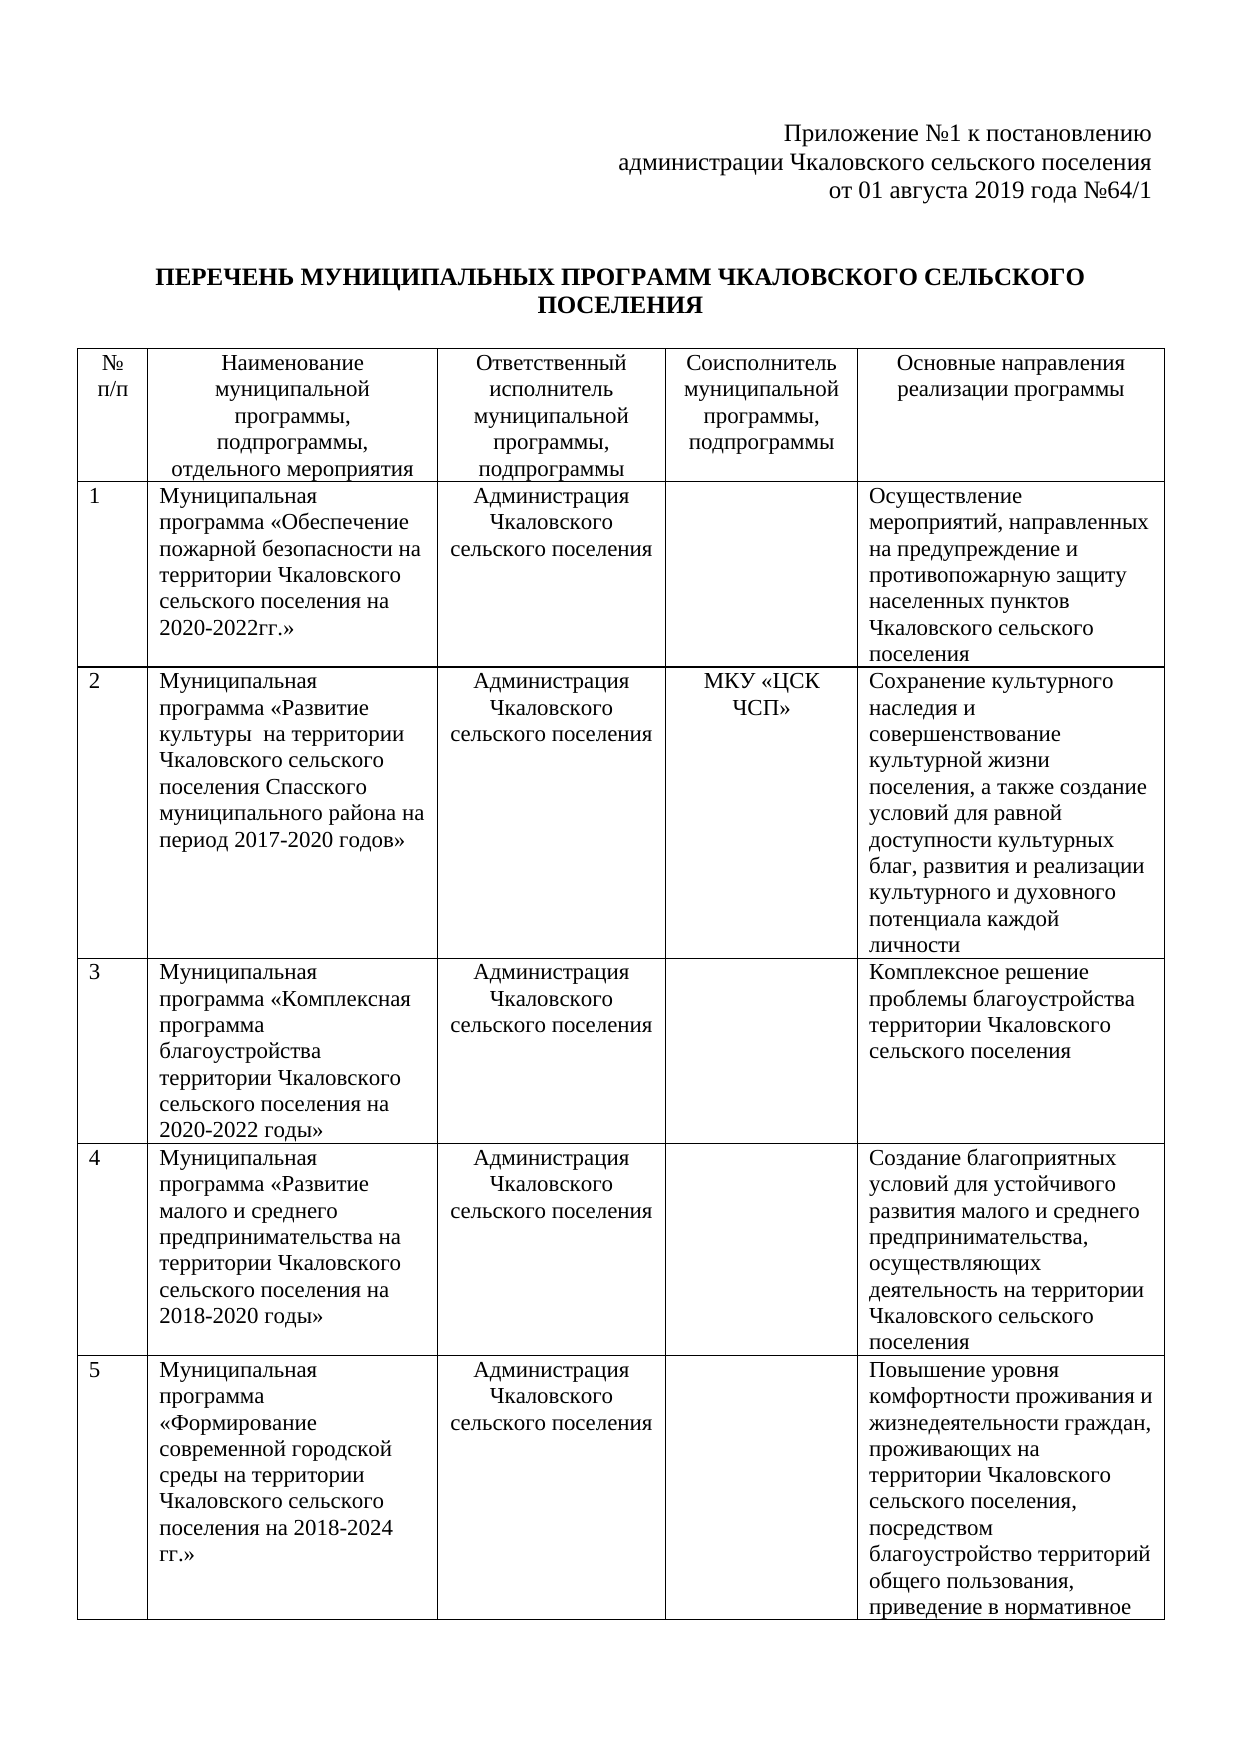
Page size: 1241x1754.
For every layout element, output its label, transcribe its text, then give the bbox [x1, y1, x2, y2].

table_header Соисполнитель муниципальной программы, подпрограммы [666, 349, 857, 481]
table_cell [148, 1356, 437, 1619]
table_header № п/п [78, 349, 147, 481]
text ПЕРЕЧЕНЬ МУНИЦИПАЛЬНЫХ ПРОГРАММ ЧКАЛОВСКОГО СЕЛЬСКОГО ПОСЕЛЕНИЯ [89, 262, 1152, 319]
table_cell Администрация Чкаловского сельского поселения [438, 1144, 665, 1355]
table_cell Муниципальная программа «Обеспечение пожарной безопасности на территории Чкаловского сельского поселения на 2020-2022гг.» [148, 482, 437, 666]
table_cell Муниципальная программа «Развитие культуры на территории Чкаловского сельского поселения Спасского муниципального района на период 2017-2020 годов» [148, 668, 437, 957]
table_cell Сохранение культурного наследия и совершенствование культурной жизни поселения, а также создание условий для равной доступности культурных благ, развития и реализации культурного и духовного потенциала каждой личности [858, 668, 1164, 957]
table_cell [666, 482, 857, 666]
table_cell 4 [78, 1144, 147, 1355]
table_cell МКУ «ЦСК ЧСП» [666, 668, 857, 957]
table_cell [438, 1356, 665, 1619]
table_cell Комплексное решение проблемы благоустройства территории Чкаловского сельского поселения [858, 959, 1164, 1143]
table_cell Создание благоприятных условий для устойчивого развития малого и среднего предпринимательства, осуществляющих деятельность на территории Чкаловского сельского поселения [858, 1144, 1164, 1355]
table_cell 3 [78, 959, 147, 1143]
table_cell Муниципальная программа «Комплексная программа благоустройства территории Чкаловского сельского поселения на 2020-2022 годы» [148, 959, 437, 1143]
table_cell Администрация Чкаловского сельского поселения [438, 482, 665, 666]
table_cell 1 [78, 482, 147, 666]
table_header Основные направления реализации программы [858, 349, 1164, 481]
table_cell Муниципальная программа «Развитие малого и среднего предпринимательства на территории Чкаловского сельского поселения на 2018-2020 годы» [148, 1144, 437, 1355]
table_cell 5 [78, 1356, 147, 1619]
text от 01 августа 2019 года №64/1 [89, 176, 1152, 204]
table_cell [666, 1356, 857, 1619]
table_header Наименование муниципальной программы, подпрограммы, отдельного мероприятия [148, 349, 437, 481]
table_cell [666, 959, 857, 1143]
text Приложение №1 к постановлению [89, 118, 1152, 147]
table_cell Администрация Чкаловского сельского поселения [438, 668, 665, 957]
table_cell Осуществление мероприятий, направленных на предупреждение и противопожарную защиту населенных пунктов Чкаловского сельского поселения [858, 482, 1164, 666]
table_cell 2 [78, 668, 147, 957]
table_cell [666, 1144, 857, 1355]
table_header Ответственный исполнитель муниципальной программы, подпрограммы [438, 349, 665, 481]
table_cell Администрация Чкаловского сельского поселения [438, 959, 665, 1143]
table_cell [858, 1356, 1164, 1619]
text администрации Чкаловского сельского поселения [89, 147, 1152, 176]
